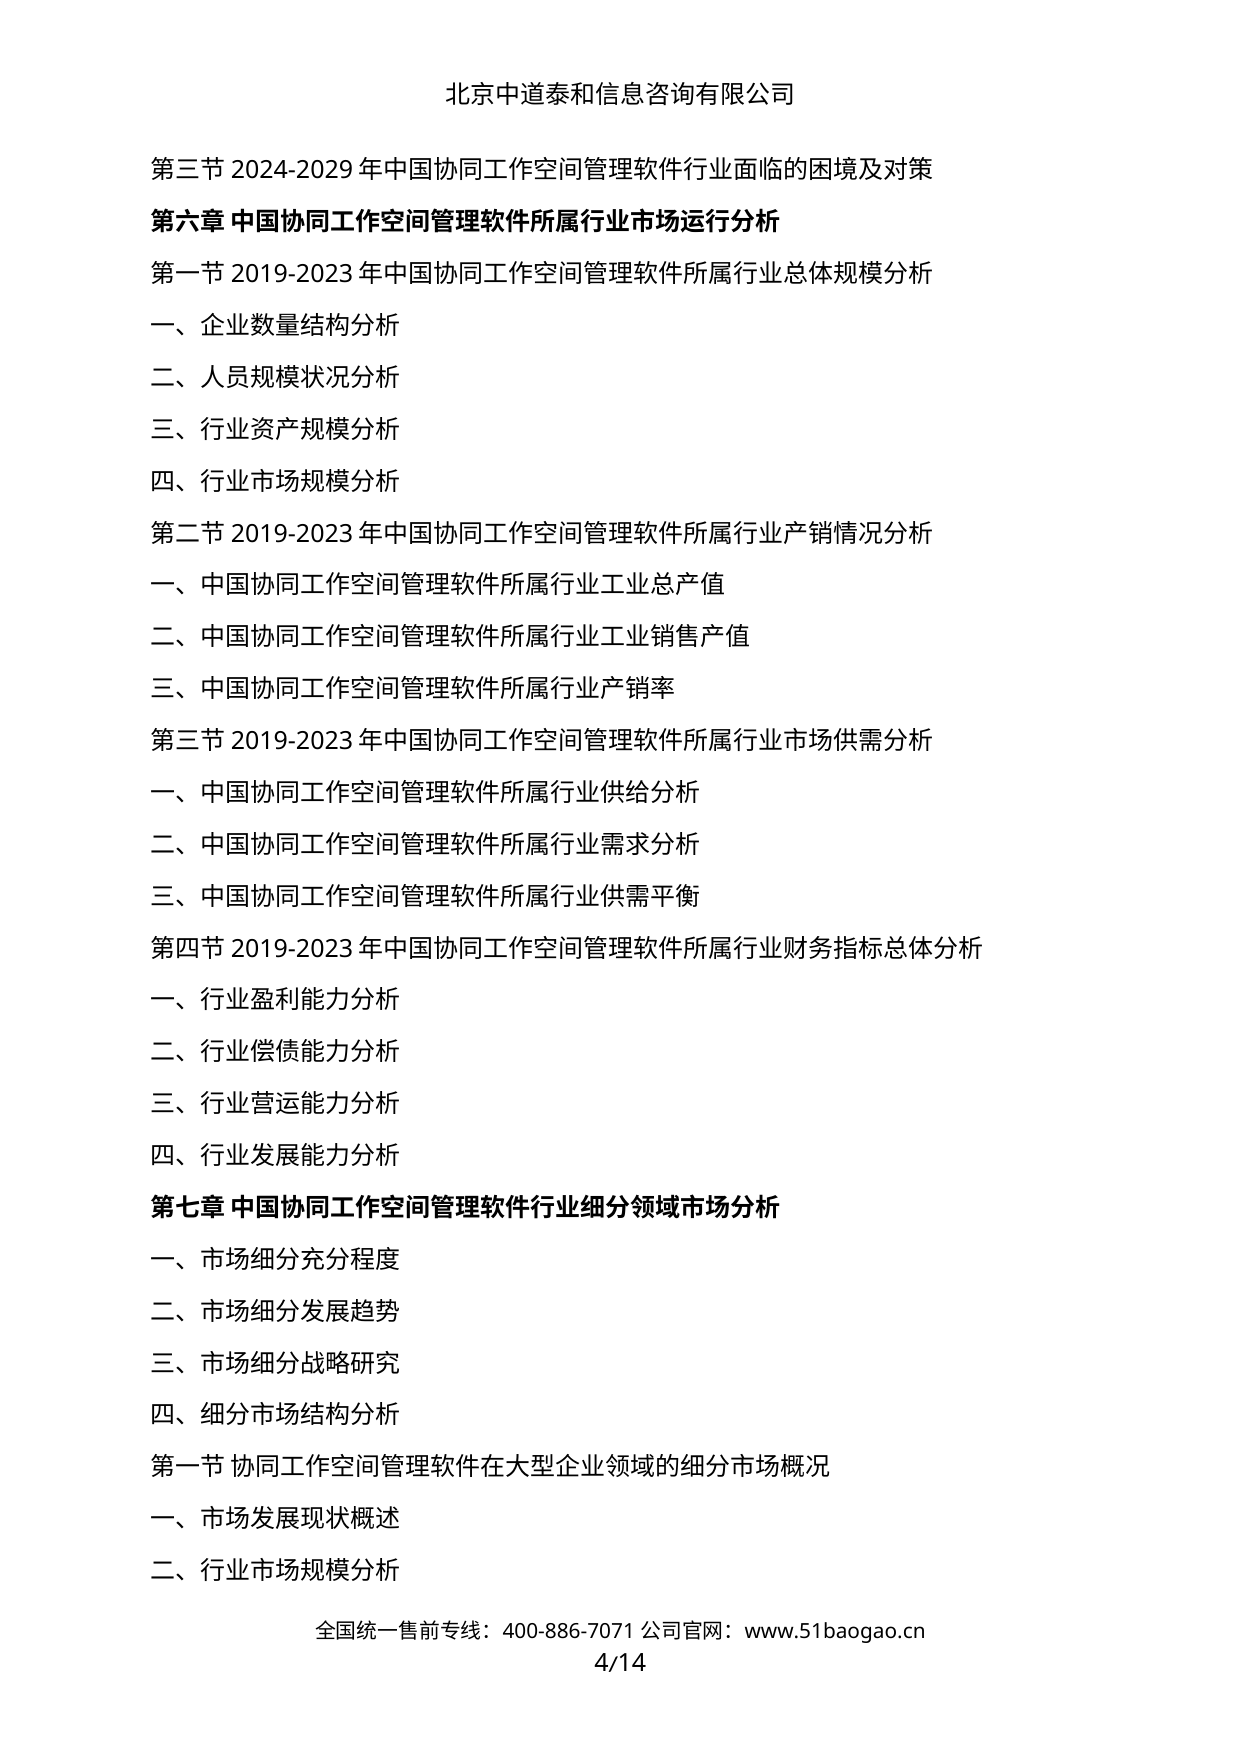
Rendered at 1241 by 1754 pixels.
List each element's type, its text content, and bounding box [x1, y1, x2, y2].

text 二、行业偿债能力分析 [150, 1032, 1090, 1068]
text 第四节 2019-2023年中国协同工作空间管理软件所属行业财务指标总体分析 [150, 928, 1090, 964]
text 三、中国协同工作空间管理软件所属行业供需平衡 [150, 876, 1090, 912]
text 第三节 2019-2023年中国协同工作空间管理软件所属行业市场供需分析 [150, 721, 1090, 757]
text 三、行业营运能力分析 [150, 1084, 1090, 1120]
text 二、人员规模状况分析 [150, 357, 1090, 394]
text 第一节 协同工作空间管理软件在大型企业领域的细分市场概况 [150, 1447, 1090, 1483]
text 四、行业市场规模分析 [150, 461, 1090, 497]
text 第七章 中国协同工作空间管理软件行业细分领域市场分析 [150, 1187, 1090, 1224]
text 二、市场细分发展趋势 [150, 1291, 1090, 1327]
text 三、市场细分战略研究 [150, 1343, 1090, 1379]
text 第二节 2019-2023年中国协同工作空间管理软件所属行业产销情况分析 [150, 513, 1090, 549]
text 一、行业盈利能力分析 [150, 980, 1090, 1016]
text 一、企业数量结构分析 [150, 306, 1090, 342]
text 二、行业市场规模分析 [150, 1551, 1090, 1587]
text 第六章 中国协同工作空间管理软件所属行业市场运行分析 [150, 202, 1090, 238]
text 三、行业资产规模分析 [150, 409, 1090, 446]
text 三、中国协同工作空间管理软件所属行业产销率 [150, 669, 1090, 705]
text 第一节 2019-2023年中国协同工作空间管理软件所属行业总体规模分析 [150, 254, 1090, 290]
text 四、细分市场结构分析 [150, 1395, 1090, 1431]
text 四、行业发展能力分析 [150, 1136, 1090, 1172]
text 一、市场细分充分程度 [150, 1239, 1090, 1276]
text 二、中国协同工作空间管理软件所属行业工业销售产值 [150, 617, 1090, 653]
text 一、中国协同工作空间管理软件所属行业供给分析 [150, 772, 1090, 809]
text 一、市场发展现状概述 [150, 1499, 1090, 1535]
text 二、中国协同工作空间管理软件所属行业需求分析 [150, 824, 1090, 861]
text 一、中国协同工作空间管理软件所属行业工业总产值 [150, 565, 1090, 601]
text 第三节 2024-2029年中国协同工作空间管理软件行业面临的困境及对策 [150, 150, 1090, 186]
